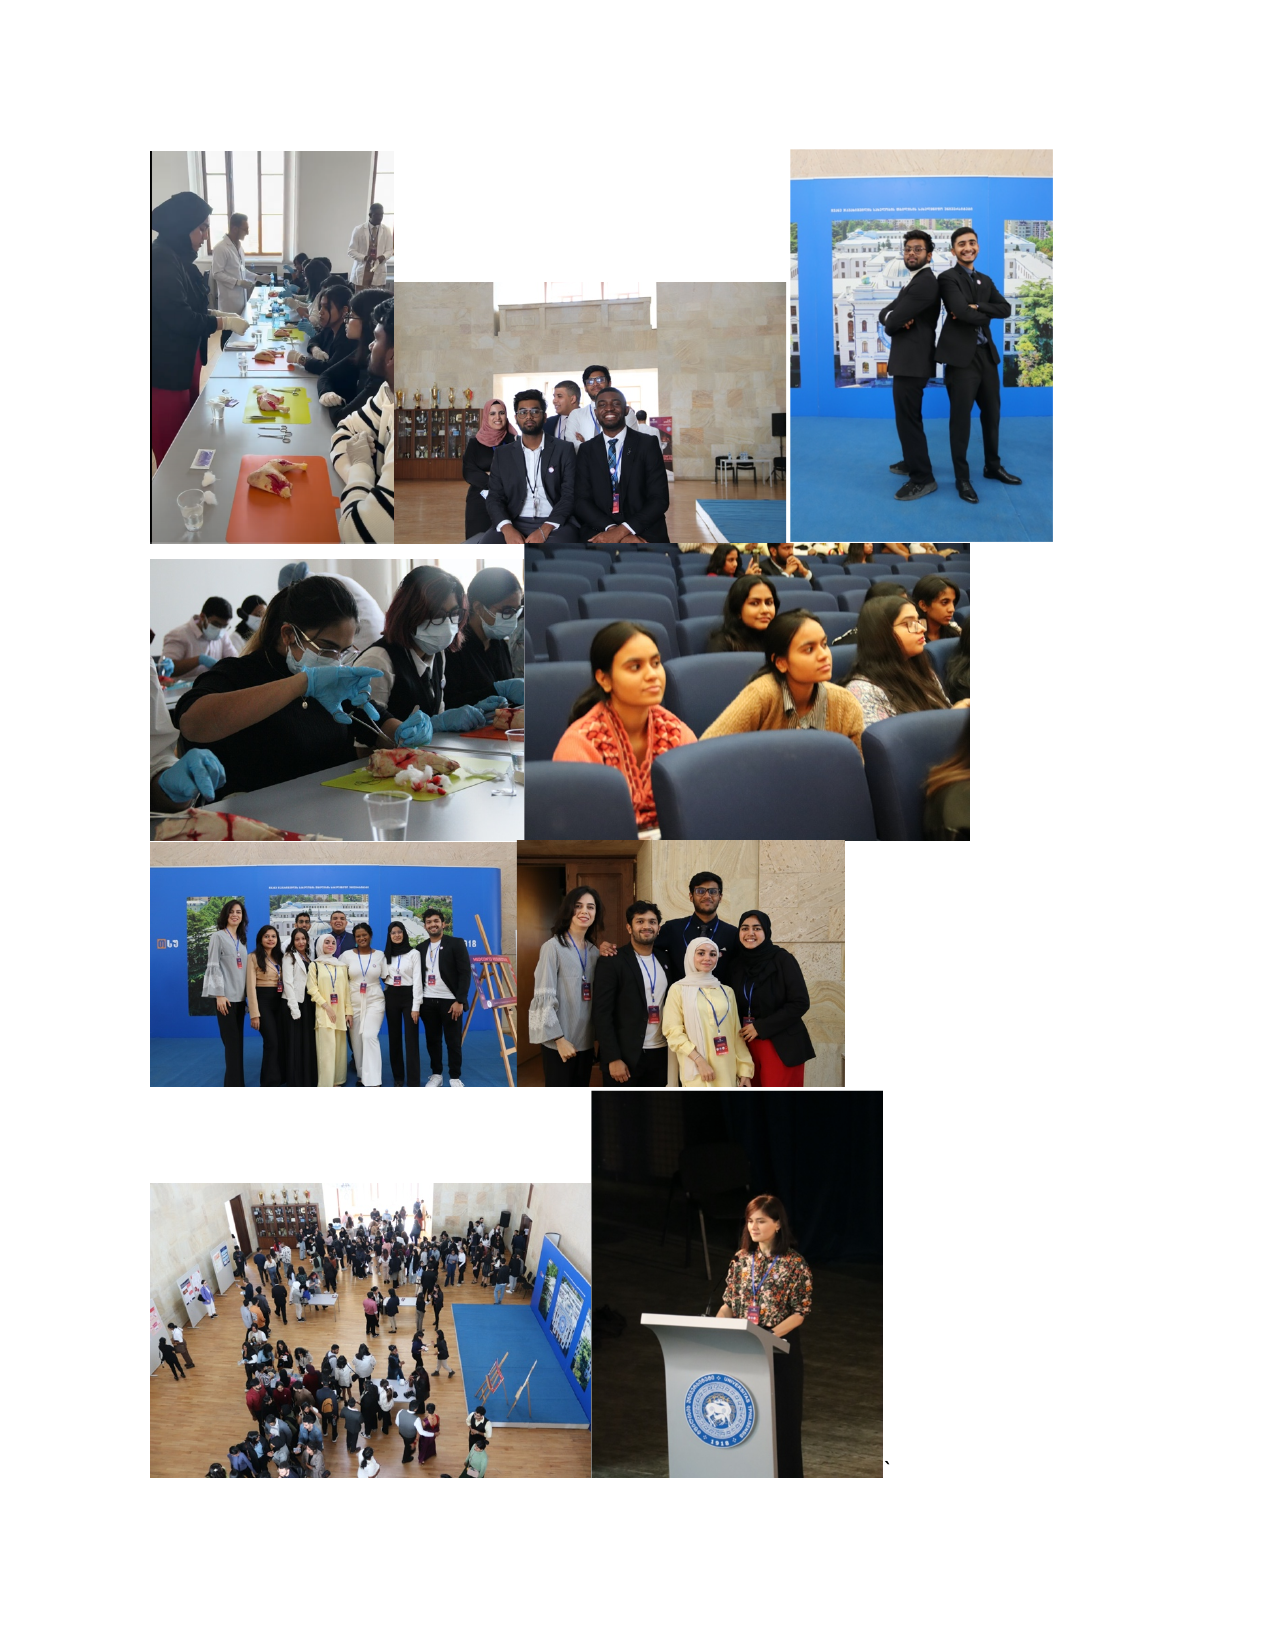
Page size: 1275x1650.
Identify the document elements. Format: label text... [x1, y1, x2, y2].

picture [150, 151, 970, 1087]
picture [150, 1183, 591, 1478]
picture [592, 1091, 883, 1478]
picture [791, 150, 1053, 541]
